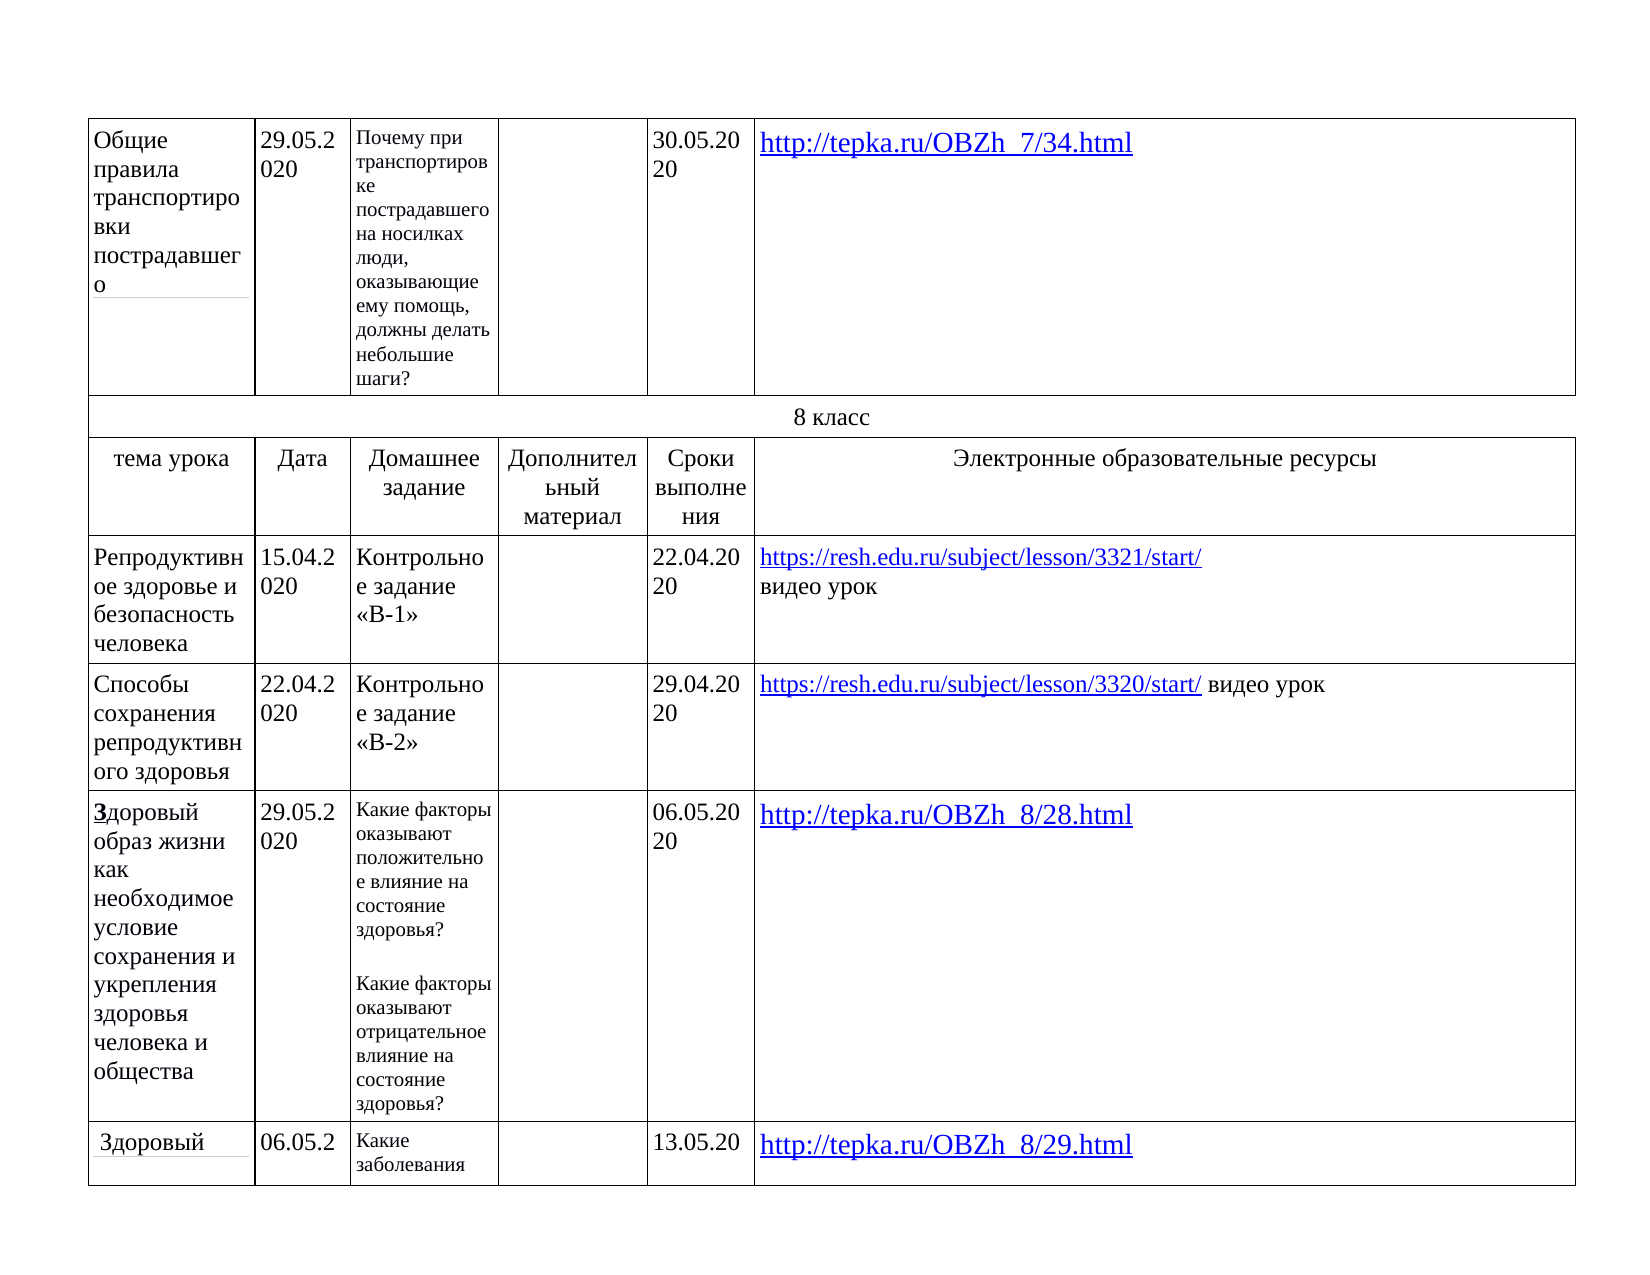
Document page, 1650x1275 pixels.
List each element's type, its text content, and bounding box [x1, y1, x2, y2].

table_cell [499, 119, 647, 395]
table_cell Домашнее задание [351, 438, 498, 535]
table_cell Репродуктивное здоровье и безопасность человека [89, 536, 254, 663]
table_cell 29.04.2020 [648, 664, 754, 790]
table_cell Контрольное задание «В-1» [351, 536, 498, 663]
table_cell 13.05.2020 [648, 1122, 754, 1185]
table_cell Общие правила транспортировки пострадавшего [89, 119, 254, 395]
table_cell Какие факторы оказывают положительное влияние на состояние здоровья? Какие факторы оказывают отрицательное влияние на состояние здоровья? [351, 791, 498, 1121]
table_cell [499, 1122, 647, 1185]
table_cell Электронные образовательные ресурсы [755, 438, 1575, 535]
table_cell 06.05.2020 [648, 791, 754, 1121]
table_cell 22.04.2020 [256, 664, 350, 790]
table_cell 29.05.2020 [256, 119, 350, 395]
table_cell [499, 536, 647, 663]
table_cell 15.04.2020 [256, 536, 350, 663]
table_cell 29.05.2020 [256, 791, 350, 1121]
table_cell 30.05.2020 [648, 119, 754, 395]
table_cell https://resh.edu.ru/subject/lesson/3321/start/ видео урок [755, 536, 1575, 663]
table_cell [499, 791, 647, 1121]
table_cell https://resh.edu.ru/subject/lesson/3320/start/ видео урок [755, 664, 1575, 790]
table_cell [89, 1122, 254, 1185]
table_cell Дополнительный материал [499, 438, 647, 535]
table_cell [499, 664, 647, 790]
table_cell Почему при транспортировке пострадавшего на носилках люди, оказывающие ему помощь, должны делать небольшие шаги? [351, 119, 498, 395]
table_cell тема урока [89, 438, 254, 535]
table_cell 8 класс [89, 396, 1576, 437]
table_cell 06.05.2020 [256, 1122, 350, 1185]
table_cell Сроки выполнения [648, 438, 754, 535]
table_cell 22.04.2020 [648, 536, 754, 663]
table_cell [351, 1122, 498, 1185]
table_cell http://tepka.ru/OBZh_7/34.html [755, 119, 1575, 395]
table_cell Здоровый образ жизни как необходимое условие сохранения и укрепления здоровья человека и общества [89, 791, 254, 1121]
table_cell Контрольное задание «В-2» [351, 664, 498, 790]
table_cell Дата [256, 438, 350, 535]
table_cell http://tepka.ru/OBZh_8/28.html [755, 791, 1575, 1121]
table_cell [755, 1122, 1575, 1185]
table_cell Способы сохранения репродуктивного здоровья [89, 664, 254, 790]
